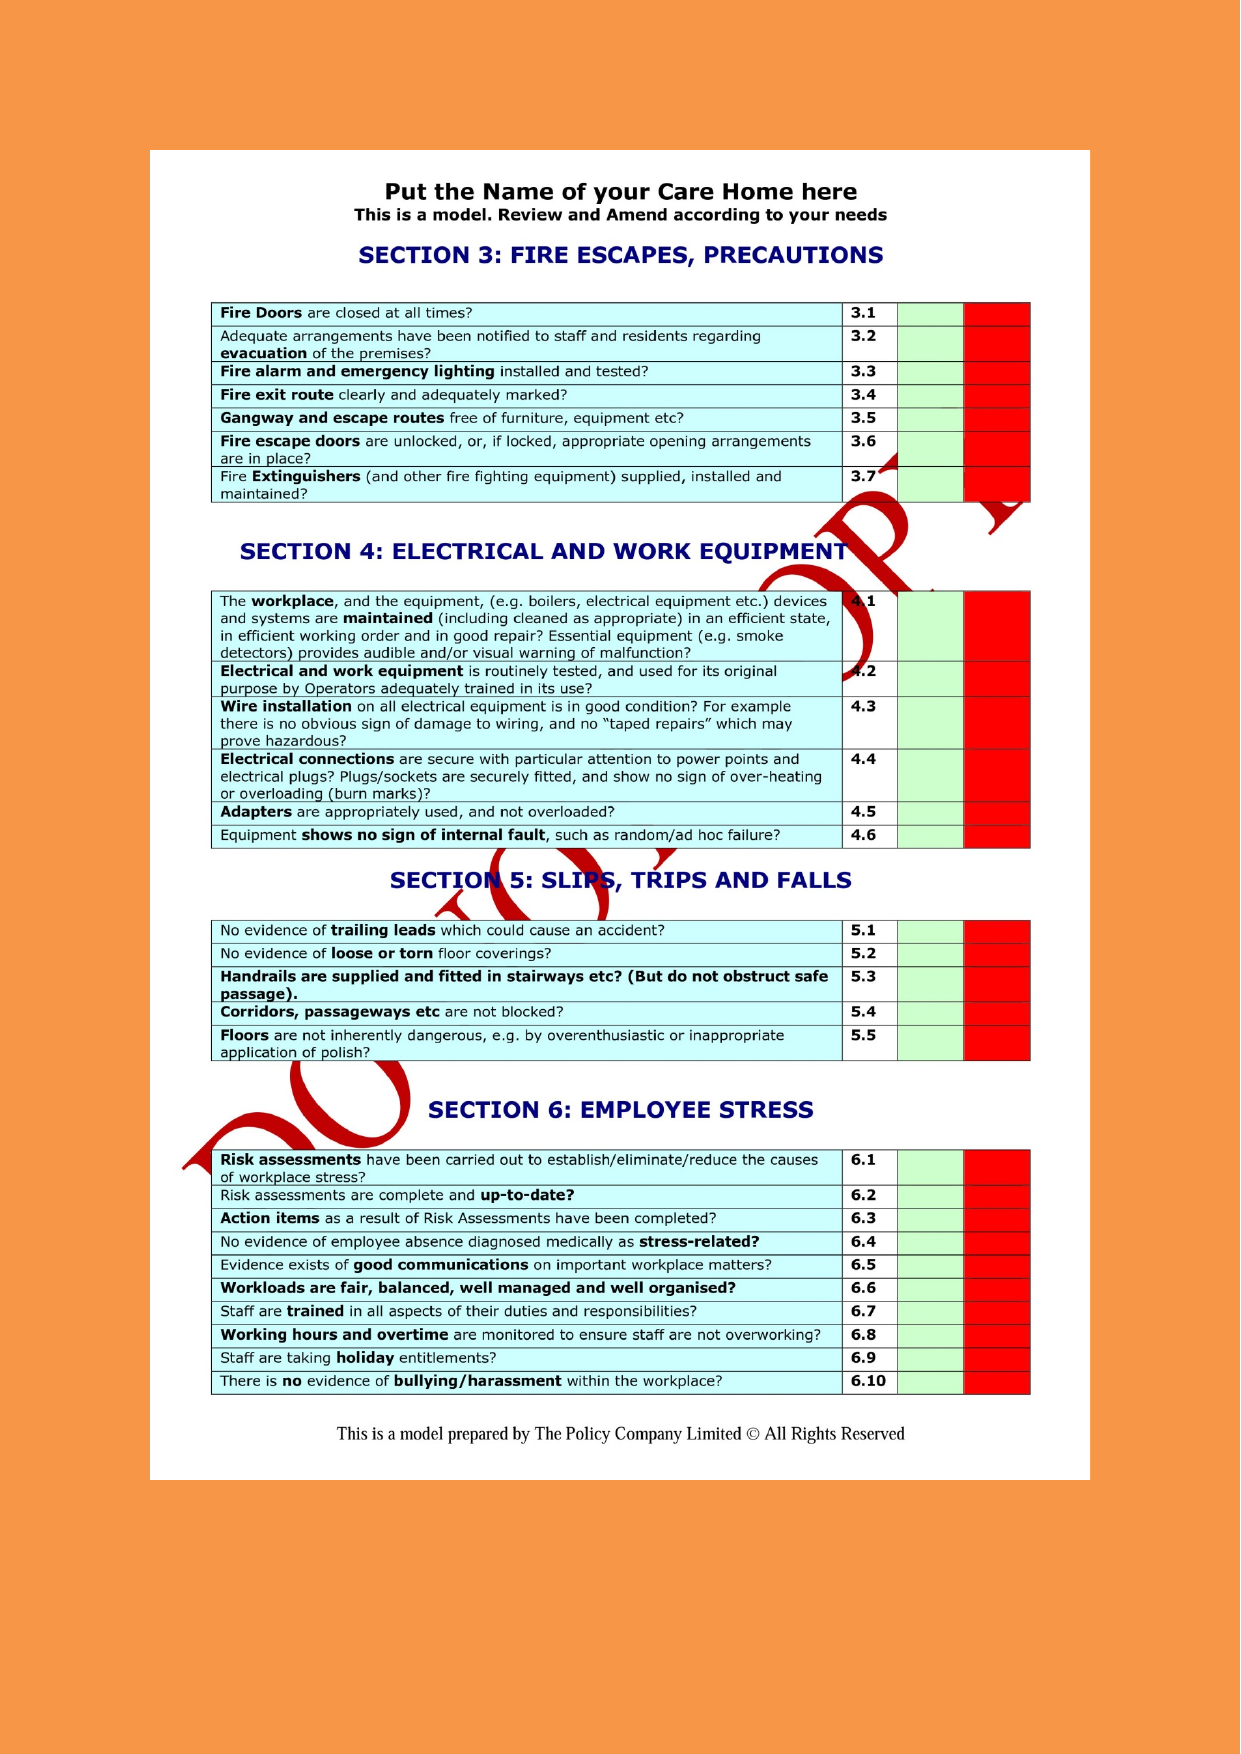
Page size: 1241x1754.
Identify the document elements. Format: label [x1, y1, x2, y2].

picture [150, 150, 1091, 1480]
